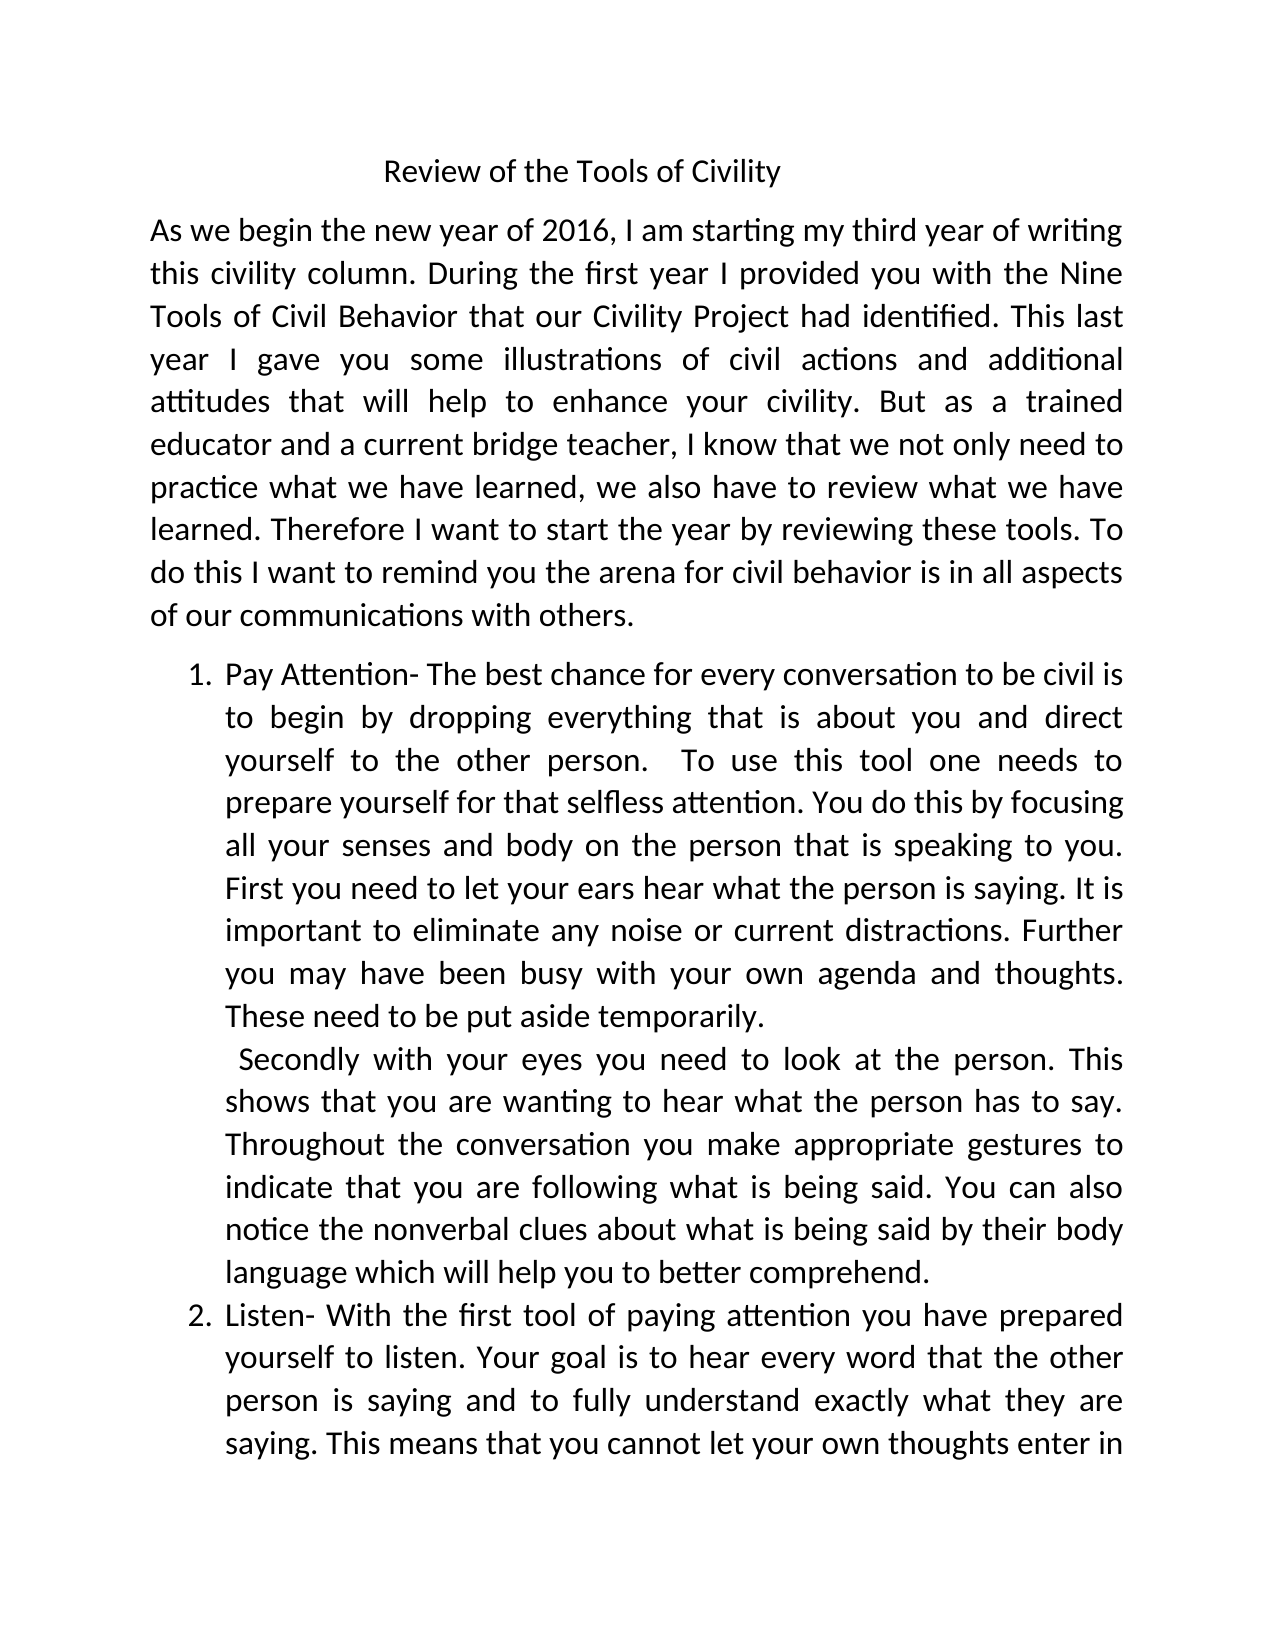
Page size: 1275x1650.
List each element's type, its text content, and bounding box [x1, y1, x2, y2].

list Pay Attention- The best chance for every conversation to be civil is to begin by dropping everything that is about you and direct yourself to the other person. To use this tool one needs to prepare yourself for that selfless attention. You do this by focusing all your senses and body on the person that is speaking to you. First you need to let your ears hear what the person is saying. It is important to eliminate any noise or current distractions. Further you may have been busy with your own agenda and thoughts. These need to be put aside temporarily. [187, 653, 1125, 1036]
list Secondly with your eyes you need to look at the person. This shows that you are wanting to hear what the person has to say. Throughout the conversation you make appropriate gestures to indicate that you are following what is being said. You can also notice the nonverbal clues about what is being said by their body language which will help you to better comprehend. [225, 1037, 1125, 1292]
text As we begin the new year of 2016, I am starting my third year of writing this civility column. During the first year I provided you with the Nine Tools of Civil Behavior that our Civility Project had identified. This last year I gave you some illustrations of civil actions and additional attitudes that will help to enhance your civility. But as a trained educator and a current bridge teacher, I know that we not only need to practice what we have learned, we also have to review what we have learned. Therefore I want to start the year by reviewing these tools. To do this I want to remind you the arena for civil behavior is in all aspects of our communications with others. [150, 209, 1125, 634]
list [187, 1294, 1125, 1463]
text Review of the Tools of Civility [150, 150, 1125, 191]
